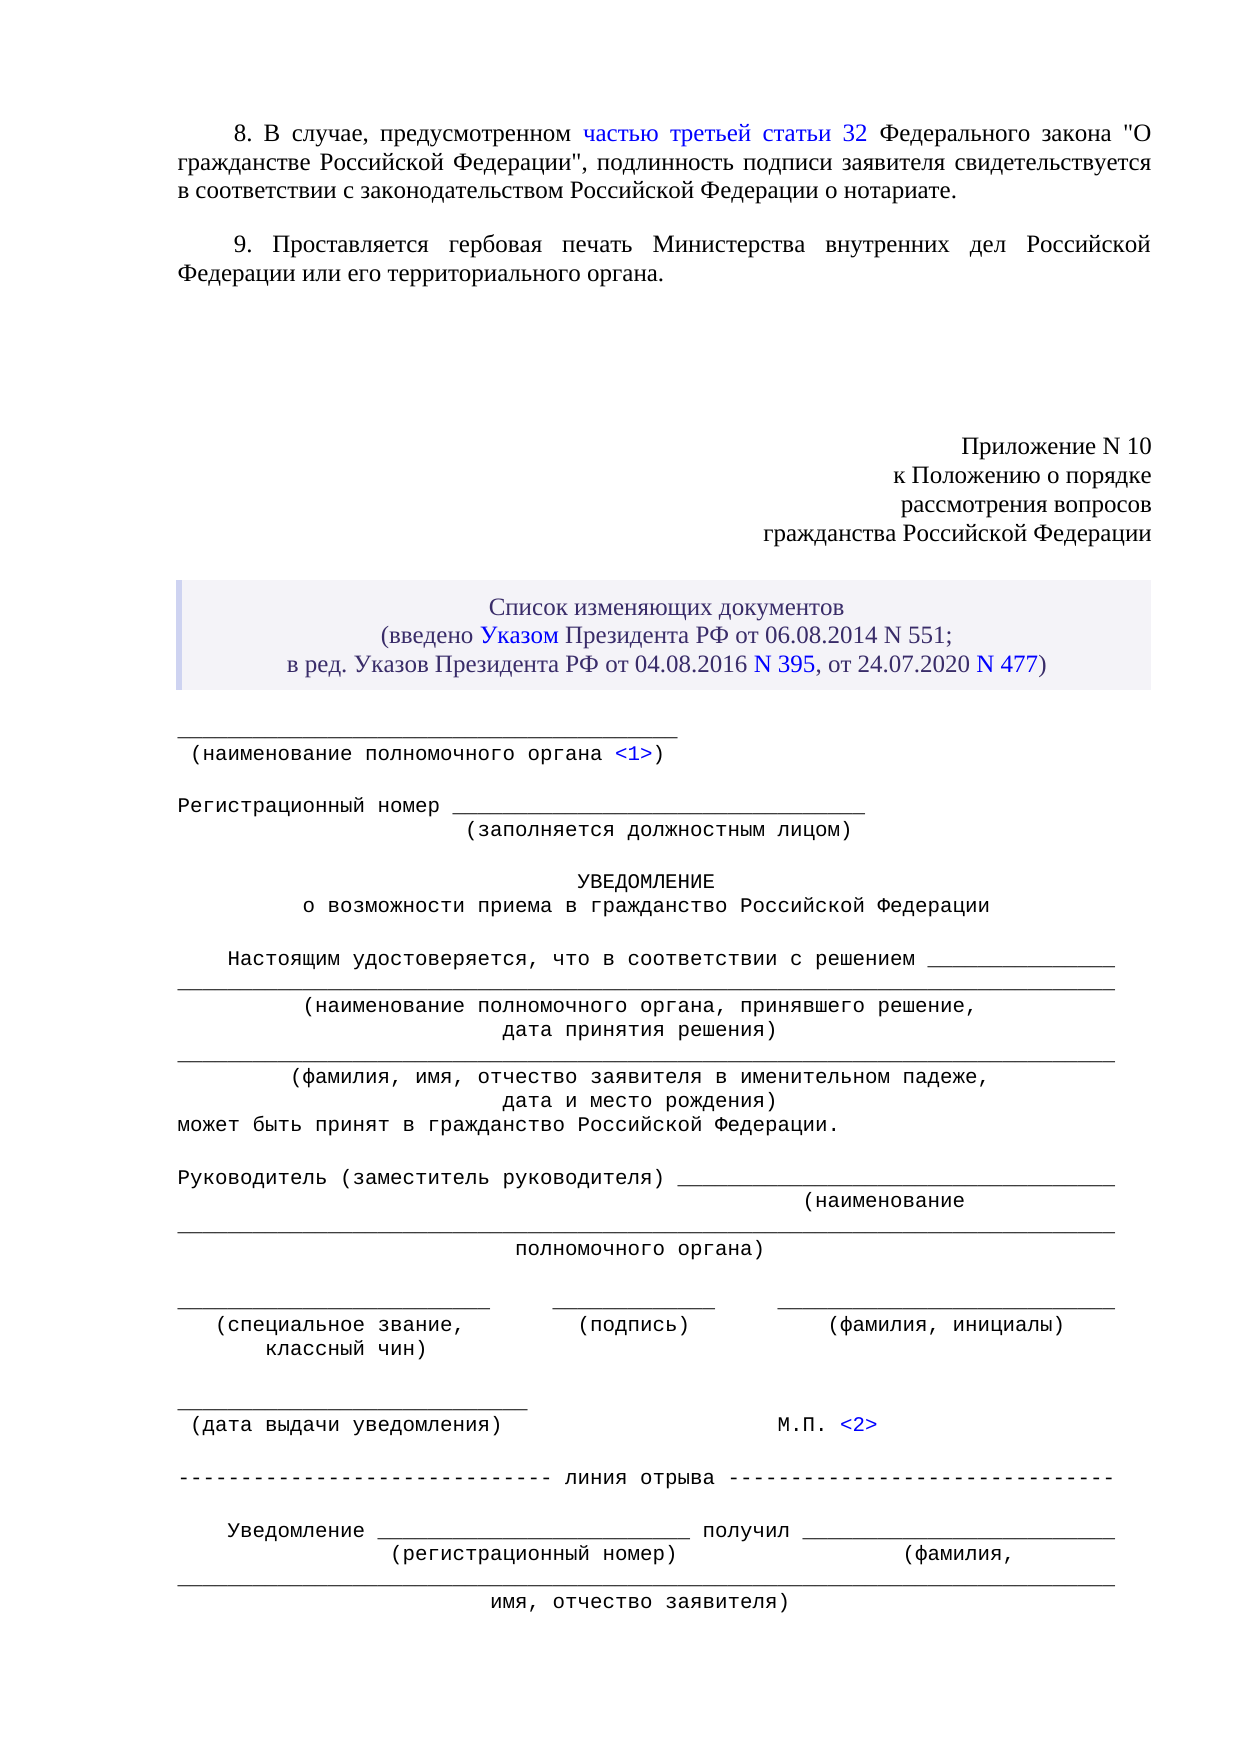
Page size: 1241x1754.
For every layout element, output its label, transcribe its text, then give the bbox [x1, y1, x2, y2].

text УВЕДОМЛЕНИЕ [177, 871, 1152, 895]
text (дата выдачи уведомления) М.П. <2> [177, 1414, 1152, 1438]
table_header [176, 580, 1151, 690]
text о возможности приема в гражданство Российской Федерации [177, 895, 1152, 919]
text ------------------------------ линия отрыва ------------------------------- [177, 1467, 1152, 1491]
text Настоящим удостоверяется, что в соответствии с решением _______________ [177, 948, 1152, 971]
text дата принятия решения) [177, 1019, 1152, 1043]
text рассмотрения вопросов [177, 489, 1152, 518]
text Регистрационный номер _________________________________ [177, 795, 1152, 819]
text (заполняется должностным лицом) [177, 819, 1152, 842]
text (регистрационный номер) (фамилия, [177, 1543, 1152, 1567]
text (наименование полномочного органа, принявшего решение, [177, 995, 1152, 1019]
text имя, отчество заявителя) [177, 1591, 1152, 1614]
text (наименование [177, 1190, 1152, 1214]
text 8. В случае, предусмотренном частью третьей статьи 32 Федерального закона "О гражданстве Российской Федерации", подлинность подписи заявителя свидетельствуется в соответствии с законодательством Российской Федерации о нотариате. [177, 118, 1152, 204]
text _________________________ _____________ ___________________________ [177, 1291, 1152, 1314]
text классный чин) [177, 1338, 1152, 1362]
text (наименование полномочного органа <1>) [177, 742, 1152, 766]
text ___________________________________________________________________________ [177, 1214, 1152, 1238]
text ____________________________ [177, 1391, 1152, 1414]
text ___________________________________________________________________________ [177, 1043, 1152, 1066]
text (специальное звание, (подпись) (фамилия, инициалы) [177, 1314, 1152, 1338]
text ________________________________________ [177, 719, 1152, 742]
text к Положению о порядке [177, 460, 1152, 489]
text дата и место рождения) [177, 1090, 1152, 1114]
text Руководитель (заместитель руководителя) ___________________________________ [177, 1167, 1152, 1190]
text ___________________________________________________________________________ [177, 972, 1152, 995]
text (фамилия, имя, отчество заявителя в именительном падеже, [177, 1067, 1152, 1090]
text может быть принят в гражданство Российской Федерации. [177, 1114, 1152, 1138]
text Уведомление _________________________ получил _________________________ [177, 1519, 1152, 1543]
text 9. Проставляется гербовая печать Министерства внутренних дел Российской Федерации или его территориального органа. [177, 229, 1152, 287]
text гражданства Российской Федерации [177, 518, 1152, 547]
text ___________________________________________________________________________ [177, 1567, 1152, 1591]
text полномочного органа) [177, 1238, 1152, 1262]
text Приложение N 10 [177, 431, 1152, 460]
